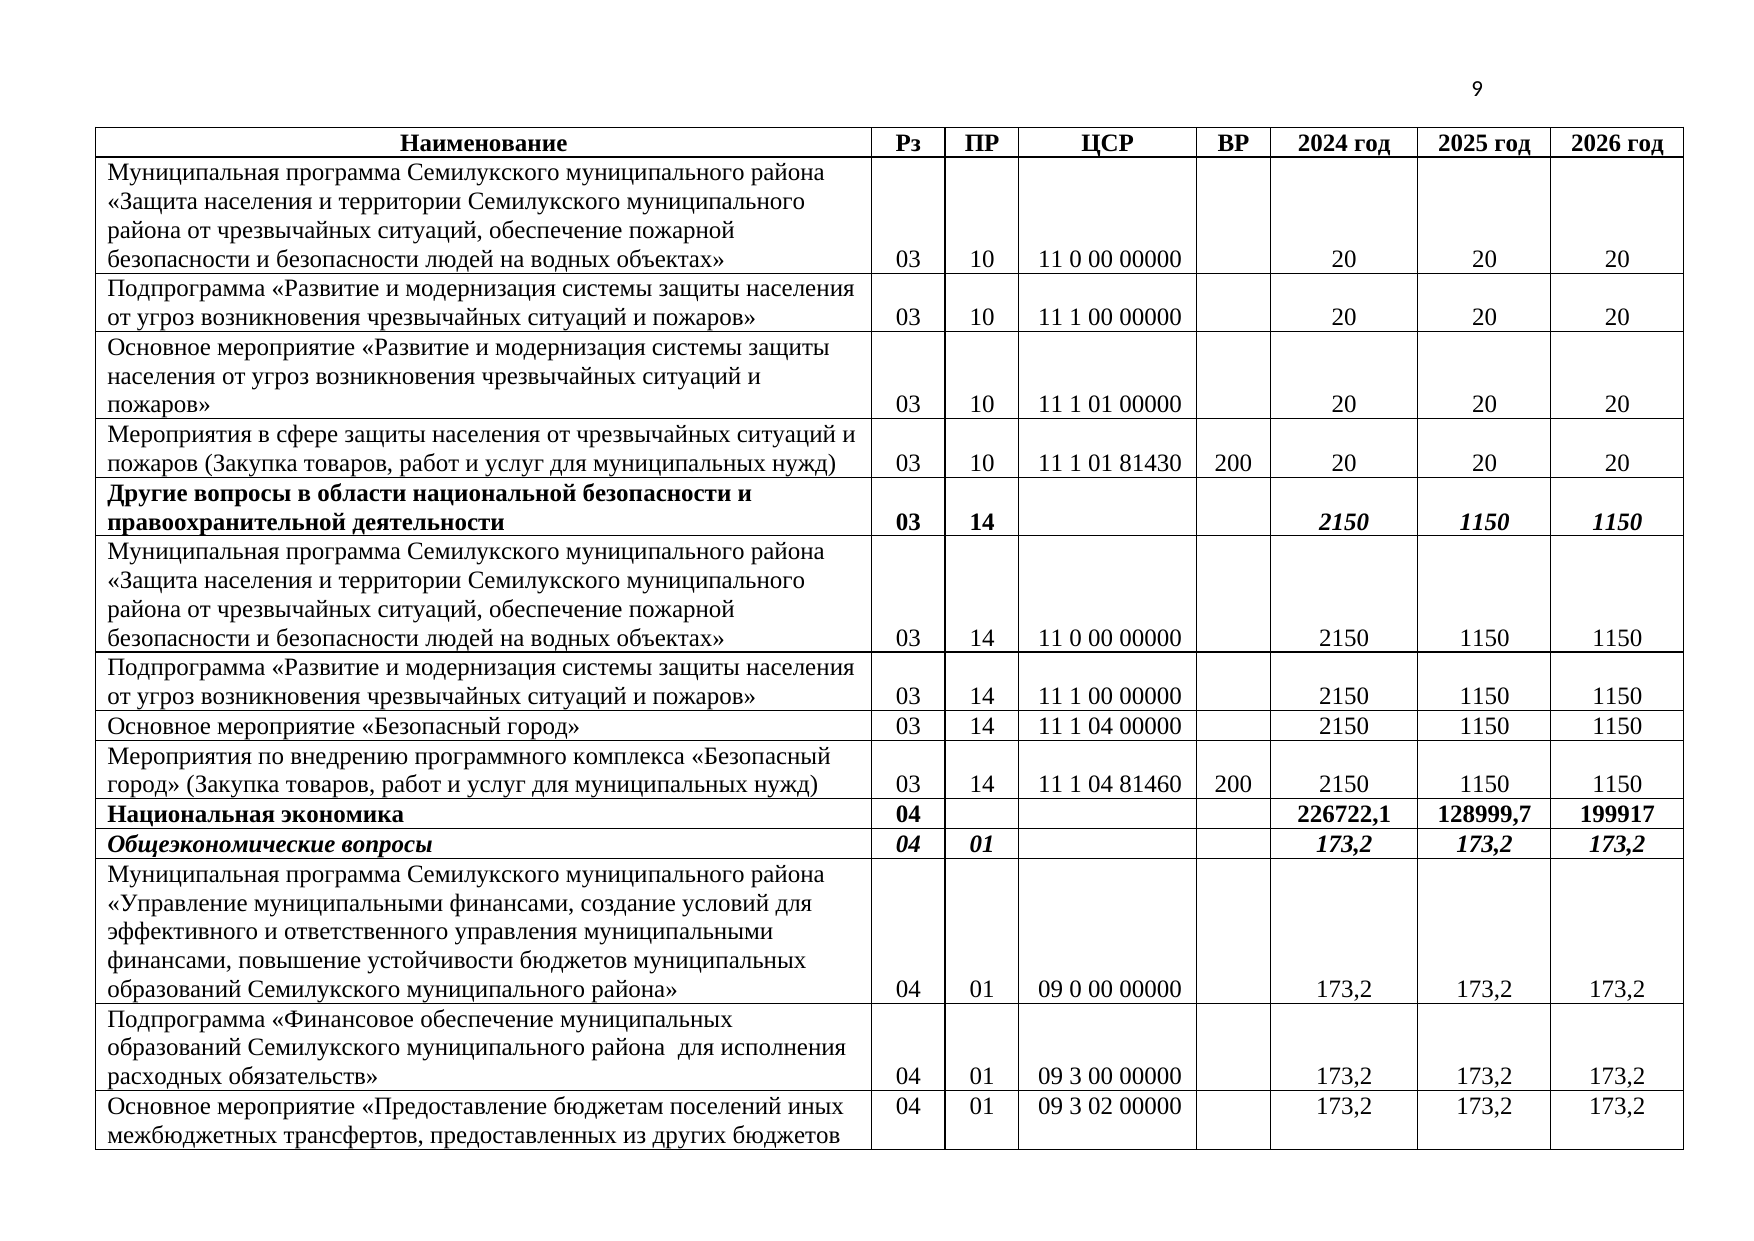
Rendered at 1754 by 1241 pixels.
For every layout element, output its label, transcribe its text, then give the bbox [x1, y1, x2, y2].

table_cell 11 0 00 00000 [1019, 536, 1196, 651]
table_cell 173,2 [1271, 1004, 1417, 1090]
table_header ВР [1197, 128, 1270, 156]
table_cell [1019, 478, 1196, 535]
table_cell 03 [872, 332, 944, 418]
table_cell 20 [1271, 419, 1417, 477]
table_cell 09 3 02 00000 [1019, 1091, 1196, 1148]
table_cell 01 [946, 829, 1018, 858]
table_cell 10 [946, 332, 1018, 418]
table_cell 20 [1418, 274, 1550, 331]
table_cell 1150 [1551, 536, 1683, 651]
table_cell 20 [1551, 158, 1683, 272]
table_cell 173,2 [1551, 1091, 1683, 1148]
table_cell 173,2 [1418, 1004, 1550, 1090]
table_cell 199917 [1551, 799, 1683, 828]
table_cell Основное мероприятие «Развитие и модернизация системы защиты населения от угроз возникновения чрезвычайных ситуаций и пожаров» [96, 332, 871, 418]
table_cell [1197, 653, 1270, 710]
table_cell [1197, 859, 1270, 1003]
table_cell 1150 [1418, 653, 1550, 710]
table_cell 173,2 [1271, 859, 1417, 1003]
table_header ПР [946, 128, 1018, 156]
table_cell 20 [1418, 332, 1550, 418]
table_cell 03 [872, 158, 944, 272]
table_cell 04 [872, 859, 944, 1003]
table_cell Муниципальная программа Семилукского муниципального района «Управление муниципальными финансами, создание условий для эффективного и ответственного управления муниципальными финансами, повышение устойчивости бюджетов муниципальных образований Семилукского муниципального района» [96, 859, 871, 1003]
table_cell [1197, 536, 1270, 651]
table_cell 2150 [1271, 478, 1417, 535]
table_cell 11 1 00 00000 [1019, 274, 1196, 331]
table_cell 173,2 [1418, 829, 1550, 858]
table_cell [1019, 829, 1196, 858]
table_cell 10 [946, 274, 1018, 331]
table_cell [1197, 332, 1270, 418]
table_cell 200 [1197, 419, 1270, 477]
table_cell Мероприятия в сфере защиты населения от чрезвычайных ситуаций и пожаров (Закупка товаров, работ и услуг для муниципальных нужд) [96, 419, 871, 477]
table_cell 173,2 [1551, 829, 1683, 858]
table_cell 20 [1271, 158, 1417, 272]
table_cell 03 [872, 274, 944, 331]
table_cell 01 [946, 1091, 1018, 1148]
table_cell 09 0 00 00000 [1019, 859, 1196, 1003]
table_cell 14 [946, 536, 1018, 651]
table_cell Другие вопросы в области национальной безопасности и правоохранительной деятельности [505, 478, 871, 535]
table_header 2026 год [1551, 128, 1683, 156]
table_cell 14 [946, 653, 1018, 710]
table_cell Подпрограмма «Развитие и модернизация системы защиты населения от угроз возникновения чрезвычайных ситуаций и пожаров» [96, 274, 871, 331]
table_cell 11 1 01 81430 [1019, 419, 1196, 477]
table_cell [1197, 478, 1270, 535]
table_header 2024 год [1271, 128, 1417, 156]
table_cell 1150 [1551, 478, 1683, 535]
table_header 2025 год [1418, 128, 1550, 156]
table_cell [1197, 711, 1270, 740]
table_cell Муниципальная программа Семилукского муниципального района «Защита населения и территории Семилукского муниципального района от чрезвычайных ситуаций, обеспечение пожарной безопасности и безопасности людей на водных объектах» [96, 158, 871, 272]
table_cell 03 [872, 711, 944, 740]
table_cell 11 1 01 00000 [1019, 332, 1196, 418]
table_cell [1197, 799, 1270, 828]
table_cell 20 [1418, 419, 1550, 477]
table_cell 03 [872, 478, 944, 535]
table_cell 03 [872, 653, 944, 710]
table_cell 03 [872, 536, 944, 651]
table_cell 173,2 [1418, 859, 1550, 1003]
table_cell [1197, 829, 1270, 858]
table_cell 20 [1271, 332, 1417, 418]
table_cell 03 [872, 741, 944, 798]
table_cell 173,2 [1271, 1091, 1417, 1148]
table_cell 128999,7 [1418, 799, 1550, 828]
table_cell 20 [1551, 419, 1683, 477]
table_header Наименование [96, 128, 871, 156]
table_cell 226722,1 [1271, 799, 1417, 828]
table_cell [1197, 158, 1270, 272]
table_cell [1019, 799, 1196, 828]
table_cell 173,2 [1551, 859, 1683, 1003]
table_cell 1150 [1551, 741, 1683, 798]
table_cell 10 [946, 158, 1018, 272]
table_cell Общеэкономические вопросы [96, 829, 871, 858]
table_cell 2150 [1271, 653, 1417, 710]
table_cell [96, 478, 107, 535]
table_cell 11 1 04 81460 [1019, 741, 1196, 798]
table_cell [1197, 1004, 1270, 1090]
table_cell Национальная экономика [96, 799, 871, 828]
table_cell 04 [872, 1004, 944, 1090]
table_cell 20 [1418, 158, 1550, 272]
table_cell Подпрограмма «Финансовое обеспечение муниципальных образований Семилукского муниципального района для исполнения расходных обязательств» [96, 1004, 871, 1090]
table_cell 09 3 00 00000 [1019, 1004, 1196, 1090]
table_cell 14 [946, 711, 1018, 740]
table_cell [1197, 274, 1270, 331]
table_cell 20 [1551, 274, 1683, 331]
table_cell 04 [872, 799, 944, 828]
table_cell 2150 [1271, 741, 1417, 798]
table_header Рз [872, 128, 944, 156]
table_cell 1150 [1418, 741, 1550, 798]
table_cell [96, 1091, 871, 1148]
table_cell 03 [872, 419, 944, 477]
table_cell Муниципальная программа Семилукского муниципального района «Защита населения и территории Семилукского муниципального района от чрезвычайных ситуаций, обеспечение пожарной безопасности и безопасности людей на водных объектах» [96, 536, 871, 651]
table_cell 11 0 00 00000 [1019, 158, 1196, 272]
table_cell 1150 [1418, 536, 1550, 651]
table_cell 11 1 00 00000 [1019, 653, 1196, 710]
table_cell 01 [946, 859, 1018, 1003]
table_cell 14 [946, 741, 1018, 798]
table_cell 1150 [1551, 711, 1683, 740]
table_cell 04 [872, 1091, 944, 1148]
table_cell Подпрограмма «Развитие и модернизация системы защиты населения от угроз возникновения чрезвычайных ситуаций и пожаров» [96, 653, 871, 710]
table_cell 173,2 [1271, 829, 1417, 858]
table_header ЦСР [1019, 128, 1196, 156]
table_cell [1197, 1091, 1270, 1148]
table_cell 1150 [1551, 653, 1683, 710]
table_cell 173,2 [1418, 1091, 1550, 1148]
table_cell [946, 799, 1018, 828]
table_cell Основное мероприятие «Безопасный город» [96, 711, 871, 740]
table_cell 200 [1197, 741, 1270, 798]
table_cell 10 [946, 419, 1018, 477]
table_cell 20 [1271, 274, 1417, 331]
table_cell 2150 [1271, 536, 1417, 651]
table_cell Мероприятия по внедрению программного комплекса «Безопасный город» (Закупка товаров, работ и услуг для муниципальных нужд) [96, 741, 871, 798]
table_cell 1150 [1418, 478, 1550, 535]
table_cell 2150 [1271, 711, 1417, 740]
table_cell 20 [1551, 332, 1683, 418]
table_cell 04 [872, 829, 944, 858]
table_cell 11 1 04 00000 [1019, 711, 1196, 740]
table_cell 1150 [1418, 711, 1550, 740]
table_cell 01 [946, 1004, 1018, 1090]
table_cell 14 [946, 478, 1018, 535]
table_cell 173,2 [1551, 1004, 1683, 1090]
